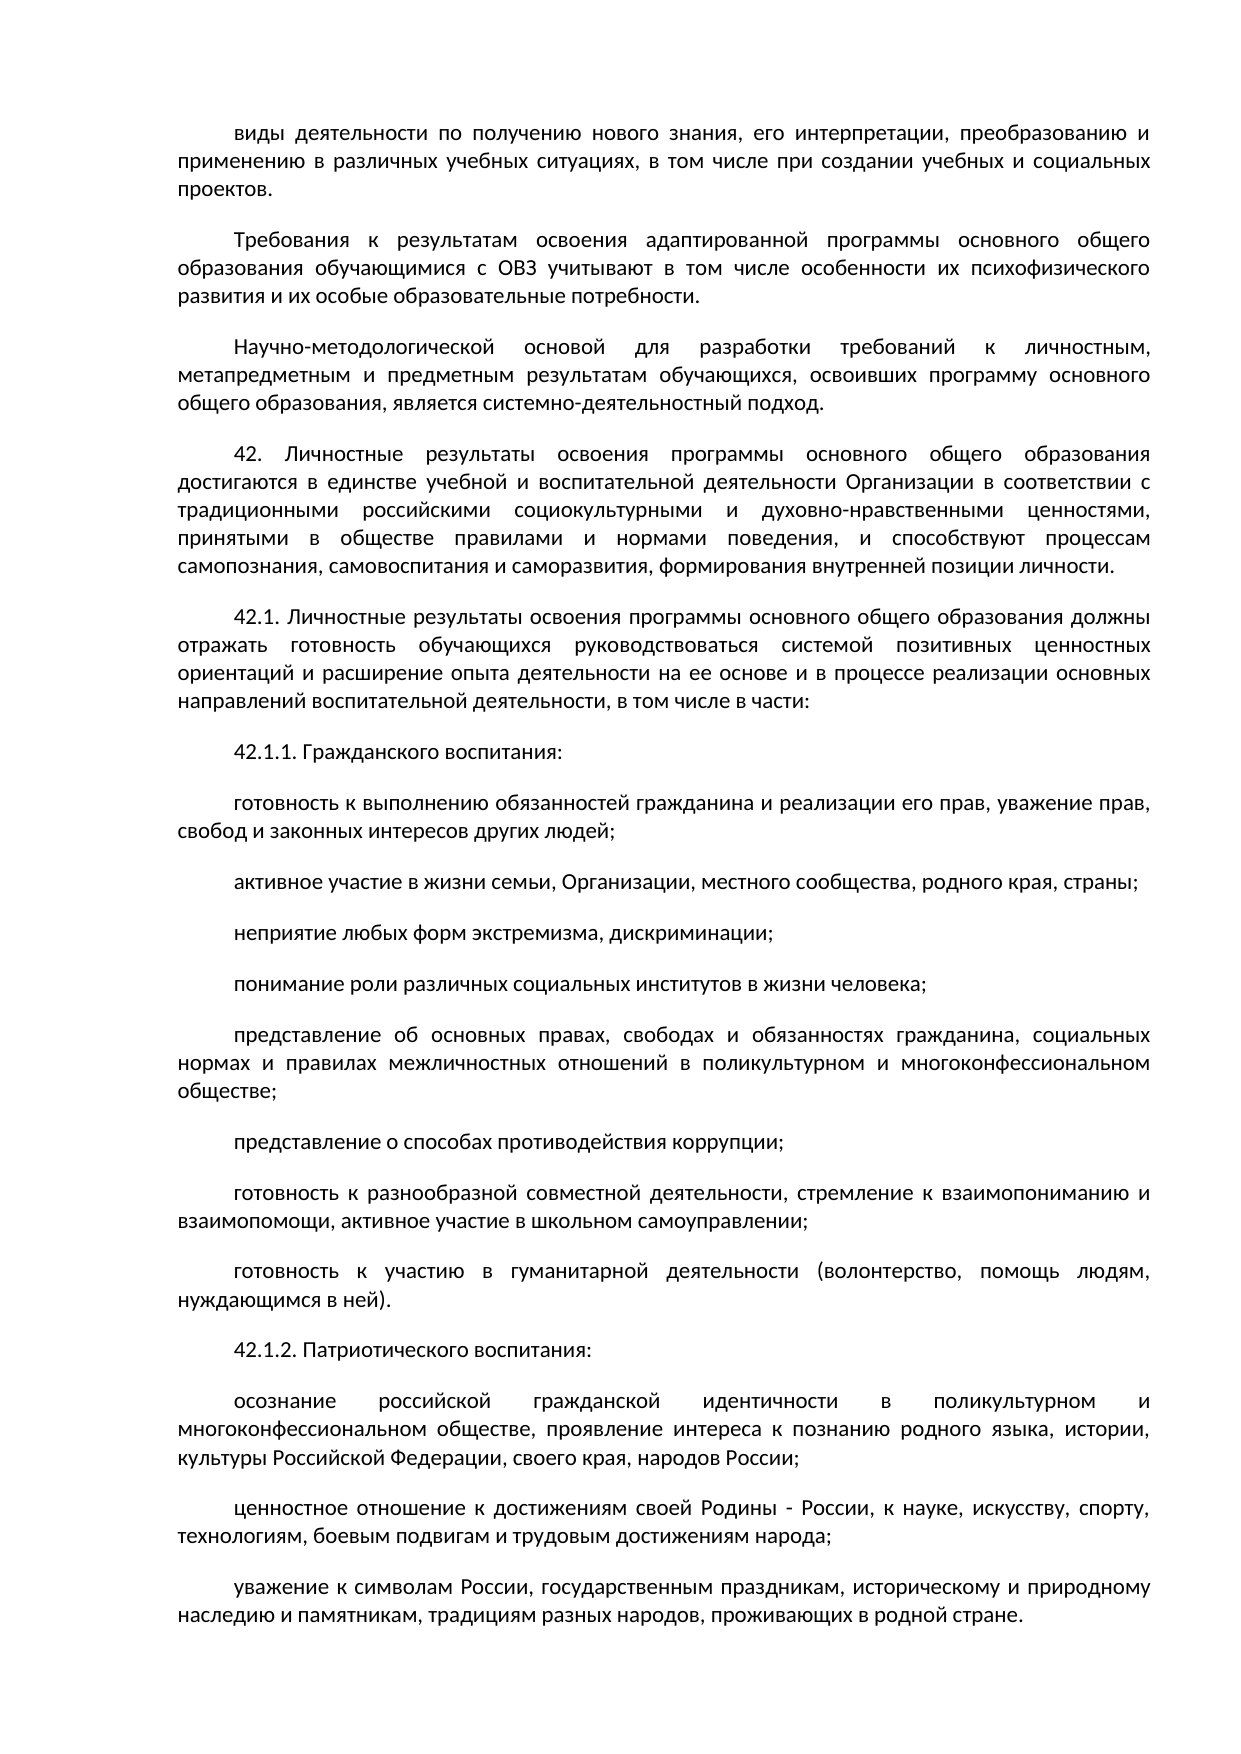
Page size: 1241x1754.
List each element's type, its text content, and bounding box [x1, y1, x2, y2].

text виды деятельности по получению нового знания, его интерпретации, преобразованию и применению в различных учебных ситуациях, в том числе при создании учебных и социальных проектов. [177, 118, 1152, 202]
text 42. Личностные результаты освоения программы основного общего образования достигаются в единстве учебной и воспитательной деятельности Организации в соответствии с традиционными российскими социокультурными и духовно-нравственными ценностями, принятыми в обществе правилами и нормами поведения, и способствуют процессам самопознания, самовоспитания и саморазвития, формирования внутренней позиции личности. [177, 439, 1152, 579]
text готовность к выполнению обязанностей гражданина и реализации его прав, уважение прав, свобод и законных интересов других людей; [177, 788, 1152, 844]
text готовность к разнообразной совместной деятельности, стремление к взаимопониманию и взаимопомощи, активное участие в школьном самоуправлении; [177, 1178, 1152, 1234]
text готовность к участию в гуманитарной деятельности (волонтерство, помощь людям, нуждающимся в ней). [177, 1257, 1152, 1313]
text 42.1.2. Патриотического воспитания: [177, 1336, 1152, 1364]
text 42.1. Личностные результаты освоения программы основного общего образования должны отражать готовность обучающихся руководствоваться системой позитивных ценностных ориентаций и расширение опыта деятельности на ее основе и в процессе реализации основных направлений воспитательной деятельности, в том числе в части: [177, 602, 1152, 714]
text представление о способах противодействия коррупции; [177, 1127, 1152, 1155]
text неприятие любых форм экстремизма, дискриминации; [177, 918, 1152, 946]
text ценностное отношение к достижениям своей Родины - России, к науке, искусству, спорту, технологиям, боевым подвигам и трудовым достижениям народа; [177, 1493, 1152, 1549]
text представление об основных правах, свободах и обязанностях гражданина, социальных нормах и правилах межличностных отношений в поликультурном и многоконфессиональном обществе; [177, 1020, 1152, 1104]
text понимание роли различных социальных институтов в жизни человека; [177, 969, 1152, 997]
text Научно-методологической основой для разработки требований к личностным, метапредметным и предметным результатам обучающихся, освоивших программу основного общего образования, является системно-деятельностный подход. [177, 332, 1152, 416]
text осознание российской гражданской идентичности в поликультурном и многоконфессиональном обществе, проявление интереса к познанию родного языка, истории, культуры Российской Федерации, своего края, народов России; [177, 1387, 1152, 1471]
text уважение к символам России, государственным праздникам, историческому и природному наследию и памятникам, традициям разных народов, проживающих в родной стране. [177, 1572, 1152, 1628]
text 42.1.1. Гражданского воспитания: [177, 737, 1152, 765]
text Требования к результатам освоения адаптированной программы основного общего образования обучающимися с ОВЗ учитывают в том числе особенности их психофизического развития и их особые образовательные потребности. [177, 225, 1152, 309]
text активное участие в жизни семьи, Организации, местного сообщества, родного края, страны; [177, 867, 1152, 895]
